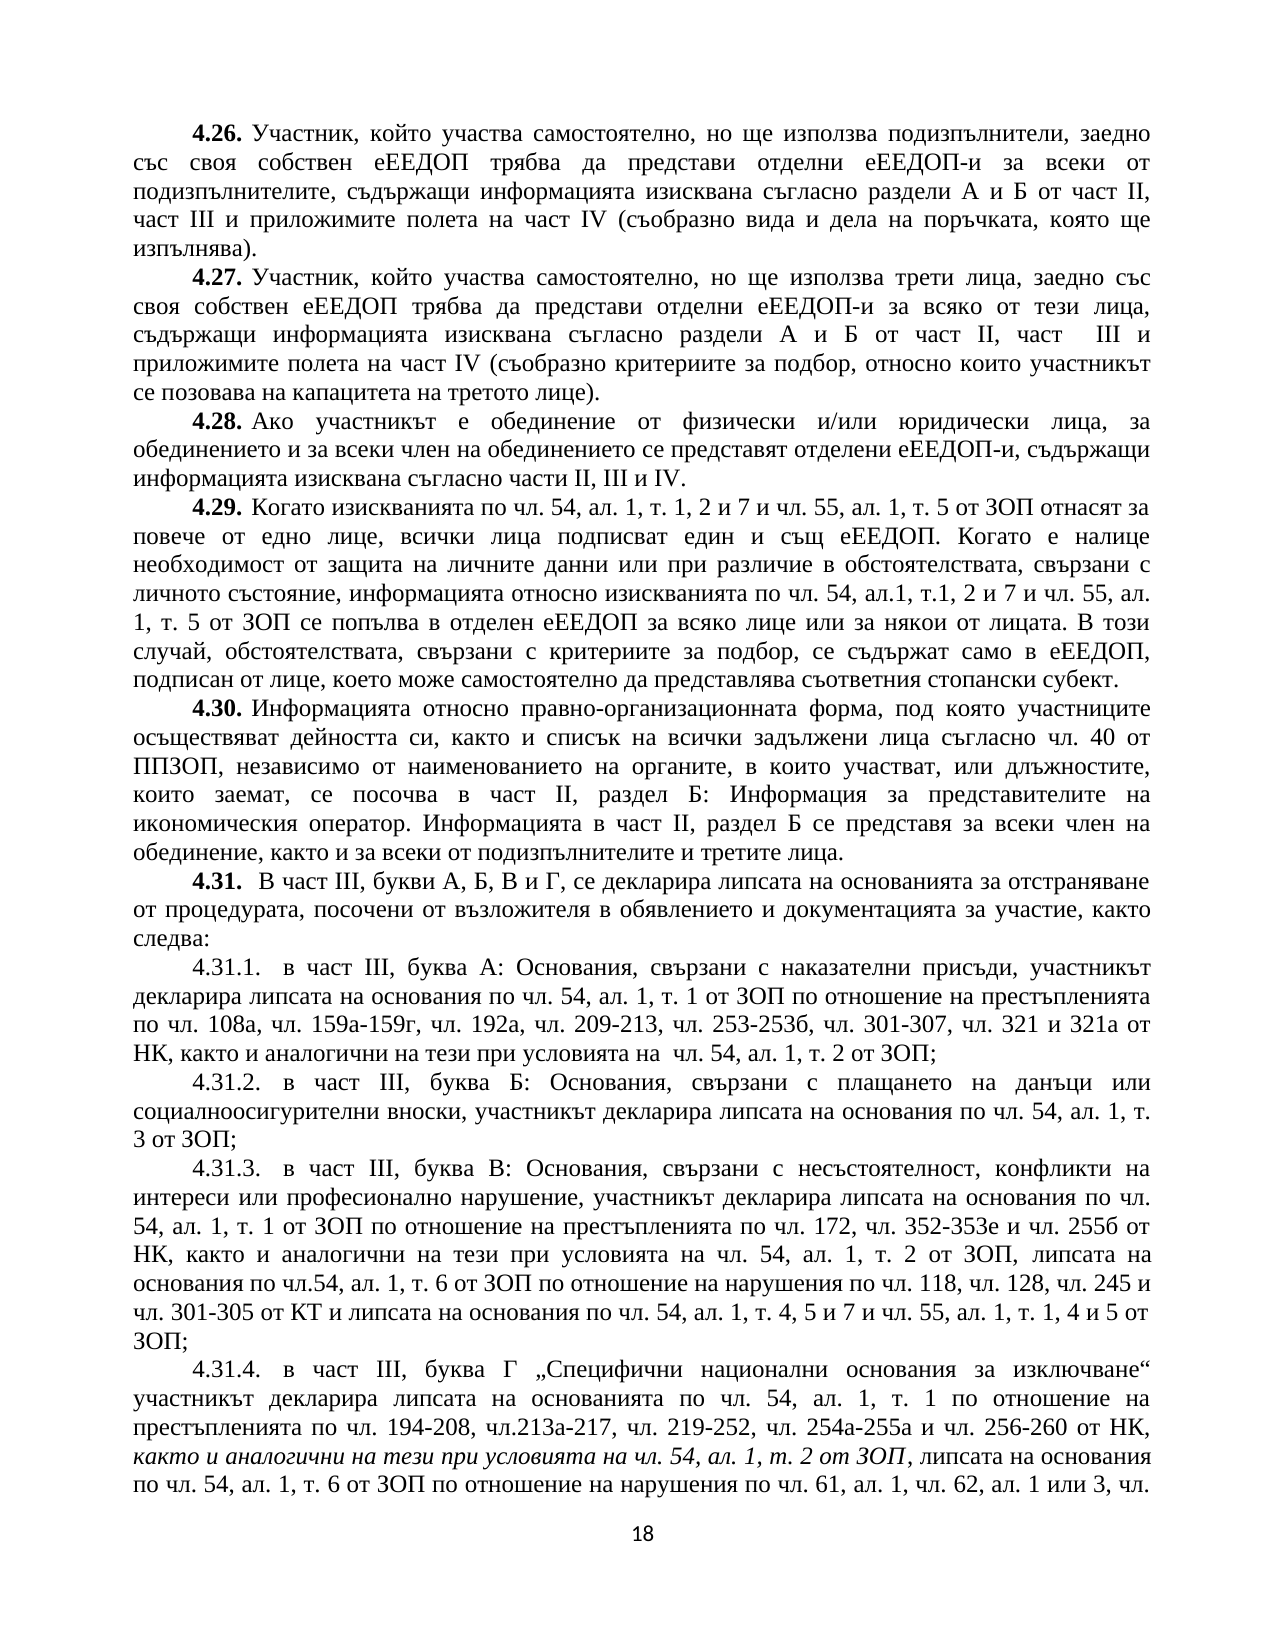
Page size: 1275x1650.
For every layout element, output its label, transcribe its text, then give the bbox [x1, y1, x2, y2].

list Когато изискванията по чл. 54, ал. 1, т. 1, 2 и 7 и чл. 55, ал. 1, т. 5 от ЗОП отнасят за повече от едно лице, всички лица подписват един и същ еЕЕДОП. Когато е налице необходимост от защита на личните данни или при различие в обстоятелствата, свързани с личното състояние, информацията относно изискванията по чл. 54, ал.1, т.1, 2 и 7 и чл. 55, ал. 1, т. 5 от ЗОП се попълва в отделен еЕЕДОП за всяко лице или за някои от лицата. В този случай, обстоятелствата, свързани с критериите за подбор, се съдържат само в еЕЕДОП, подписан от лице, което може самостоятелно да представлява съответния стопански субект. [133, 492, 1152, 693]
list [133, 1354, 1152, 1498]
list В част III, букви А, Б, В и Г, се декларира липсата на основанията за отстраняване от процедурата, посочени от възложителя в обявлението и документацията за участие, както следва: [133, 866, 1152, 952]
list в част III, буква В: Основания, свързани с несъстоятелност, конфликти на интереси или професионално нарушение, участникът декларира липсата на основания по чл. 54, ал. 1, т. 1 от ЗОП по отношение на престъпленията по чл. 172, чл. 352-353е и чл. 255б от НК, както и аналогични на тези при условията на чл. 54, ал. 1, т. 2 от ЗОП, липсата на основания по чл.54, ал. 1, т. 6 от ЗОП по отношение на нарушения по чл. 118, чл. 128, чл. 245 и чл. 301-305 от КТ и липсата на основания по чл. 54, ал. 1, т. 4, 5 и 7 и чл. 55, ал. 1, т. 1, 4 и 5 от ЗОП; [133, 1153, 1152, 1354]
list Участник, който участва самостоятелно, но ще използва трети лица, заедно със своя собствен еЕЕДОП трябва да представи отделни еЕЕДОП-и за всяко от тези лица, съдържащи информацията изисквана съгласно раздели А и Б от част II, част III и приложимите полета на част IV (съобразно критериите за подбор, относно които участникът се позовава на капацитета на третото лице). [133, 262, 1152, 406]
list в част III, буква А: Основания, свързани с наказателни присъди, участникът декларира липсата на основания по чл. 54, ал. 1, т. 1 от ЗОП по отношение на престъпленията по чл. 108а, чл. 159а-159г, чл. 192а, чл. 209-213, чл. 253-253б, чл. 301-307, чл. 321 и 321а от НК, както и аналогични на тези при условията на чл. 54, ал. 1, т. 2 от ЗОП; [133, 952, 1152, 1067]
list Участник, който участва самостоятелно, но ще използва подизпълнители, заедно със своя собствен еЕЕДОП трябва да представи отделни еЕЕДОП-и за всеки от подизпълнителите, съдържащи информацията изисквана съгласно раздели А и Б от част II, част III и приложимите полета на част IV (съобразно вида и дела на поръчката, която ще изпълнява). [133, 118, 1152, 262]
list Ако участникът е обединение от физически и/или юридически лица, за обединението и за всеки член на обединението се представят отделени еЕЕДОП-и, съдържащи информацията изисквана съгласно части II, III и IV. [133, 406, 1152, 492]
list в част III, буква Б: Основания, свързани с плащането на данъци или социалноосигурителни вноски, участникът декларира липсата на основания по чл. 54, ал. 1, т. 3 от ЗОП; [133, 1067, 1152, 1153]
list Информацията относно правно-организационната форма, под която участниците осъществяват дейността си, както и списък на всички задължени лица съгласно чл. 40 от ППЗОП, независимо от наименованието на органите, в които участват, или длъжностите, които заемат, се посочва в част II, раздел Б: Информация за представителите на икономическия оператор. Информацията в част II, раздел Б се представя за всеки член на обединение, както и за всеки от подизпълнителите и третите лица. [133, 693, 1152, 866]
